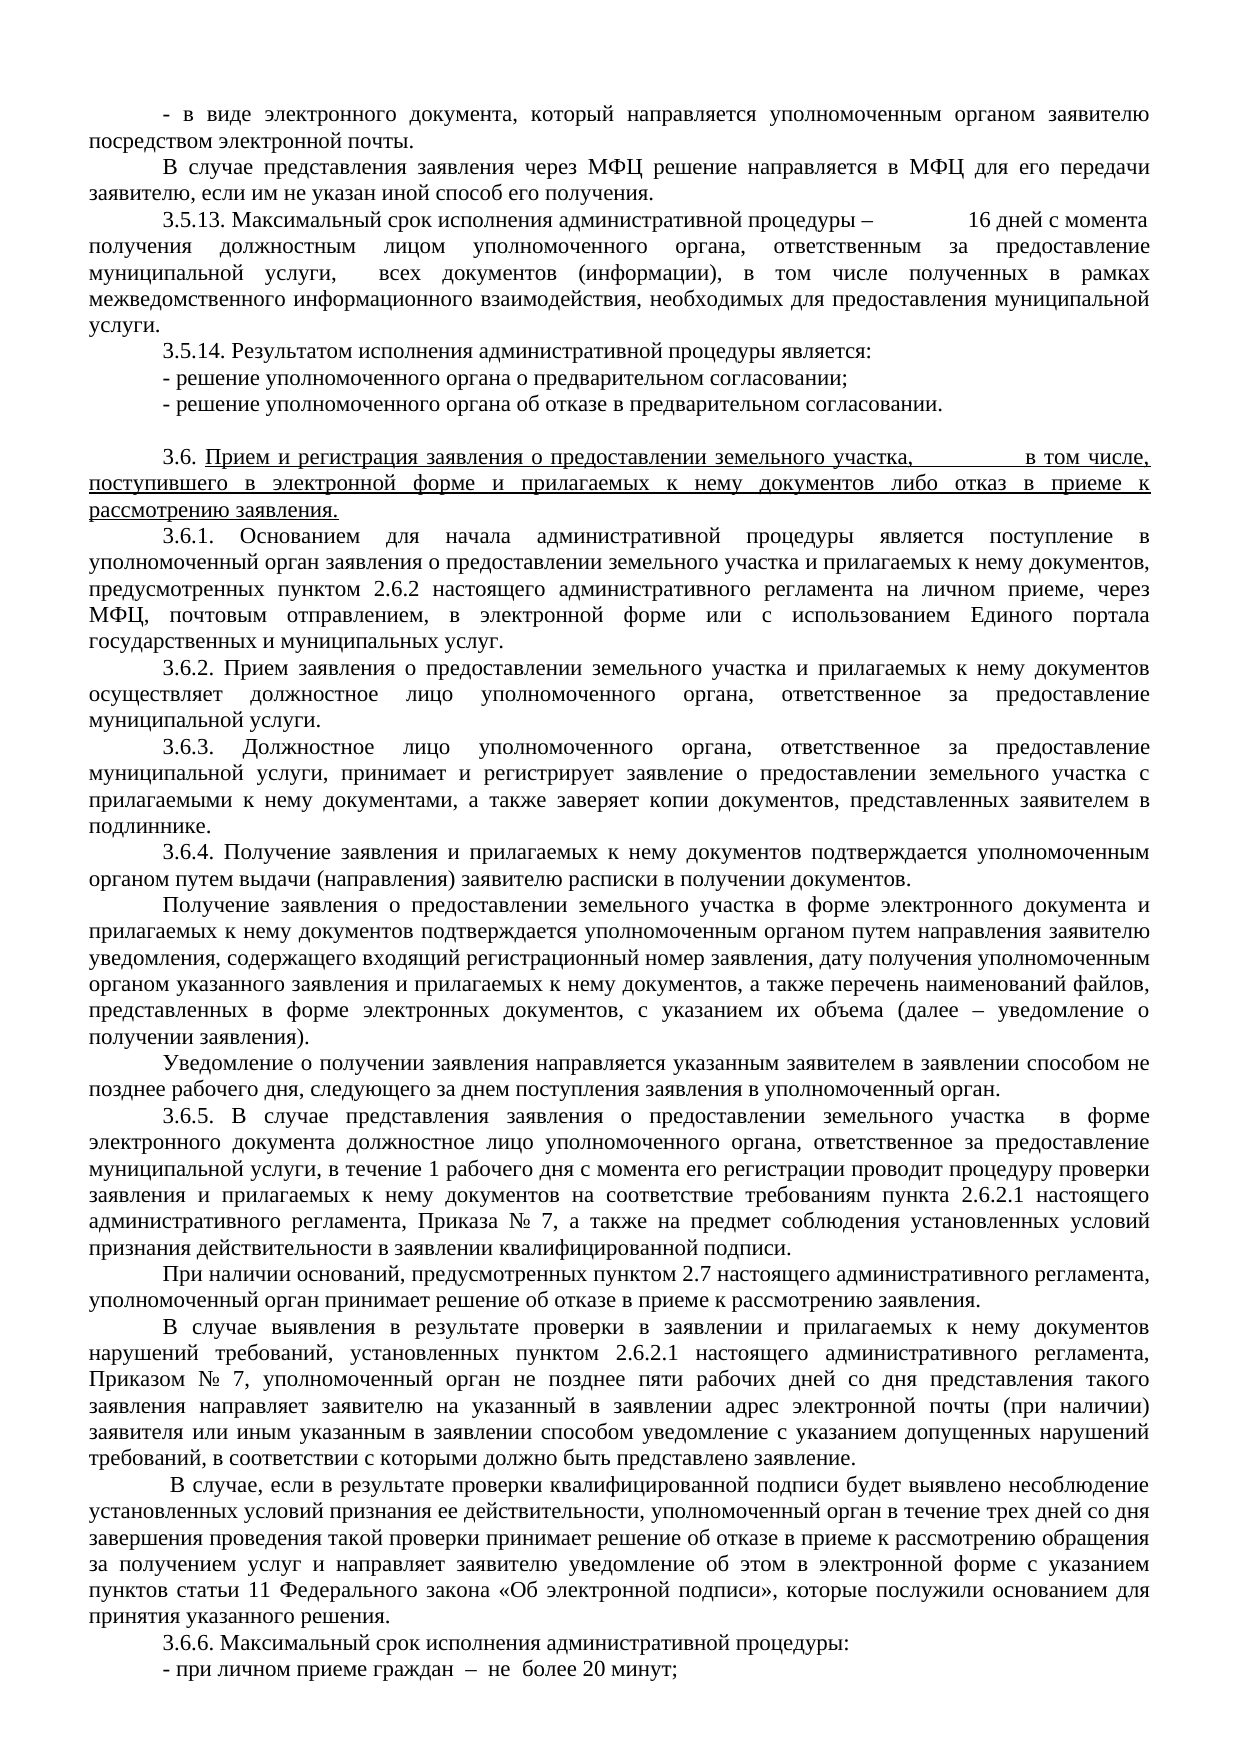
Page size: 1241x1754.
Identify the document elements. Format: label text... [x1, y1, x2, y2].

text Получение заявления о предоставлении земельного участка в форме электронного документа и прилагаемых к нему документов подтверждается уполномоченным органом путем направления заявителю уведомления, содержащего входящий регистрационный номер заявления, дату получения уполномоченным органом указанного заявления и прилагаемых к нему документов, а также перечень наименований файлов, представленных в форме электронных документов, с указанием их объема (далее – уведомление о получении заявления). [89, 891, 1152, 1049]
text В случае выявления в результате проверки в заявлении и прилагаемых к нему документов нарушений требований, установленных пунктом 2.6.2.1 настоящего административного регламента, Приказом № 7, уполномоченный орган не позднее пяти рабочих дней со дня представления такого заявления направляет заявителю на указанный в заявлении адрес электронной почты (при наличии) заявителя или иным указанным в заявлении способом уведомление с указанием допущенных нарушений требований, в соответствии с которыми должно быть представлено заявление. [89, 1313, 1152, 1471]
text - при личном приеме граждан – не более 20 минут; [89, 1655, 1152, 1682]
text 3.6.1. Основанием для начала административной процедуры является поступление в уполномоченный орган заявления о предоставлении земельного участка и прилагаемых к нему документов, предусмотренных пунктом 2.6.2 настоящего административного регламента на личном приеме, через МФЦ, почтовым отправлением, в электронной форме или с использованием Единого портала государственных и муниципальных услуг. [89, 522, 1152, 654]
text 3.6.4. Получение заявления и прилагаемых к нему документов подтверждается уполномоченным органом путем выдачи (направления) заявителю расписки в получении документов. [89, 838, 1152, 891]
text Уведомление о получении заявления направляется указанным заявителем в заявлении способом не позднее рабочего дня, следующего за днем поступления заявления в уполномоченный орган. [89, 1049, 1152, 1102]
text 3.6.3. Должностное лицо уполномоченного органа, ответственное за предоставление муниципальной услуги, принимает и регистрирует заявление о предоставлении земельного участка с прилагаемыми к нему документами, а также заверяет копии документов, представленных заявителем в подлиннике. [89, 733, 1152, 838]
text 3.6.2. Прием заявления о предоставлении земельного участка и прилагаемых к нему документов осуществляет должностное лицо уполномоченного органа, ответственное за предоставление муниципальной услуги. [89, 654, 1152, 733]
text 3.5.13. Максимальный срок исполнения административной процедуры – 16 дней с момента получения должностным лицом уполномоченного органа, ответственным за предоставление муниципальной услуги, всех документов (информации), в том числе полученных в рамках межведомственного информационного взаимодействия, необходимых для предоставления муниципальной услуги. [89, 206, 1152, 338]
text В случае представления заявления через МФЦ решение направляется в МФЦ для его передачи заявителю, если им не указан иной способ его получения. [89, 153, 1152, 206]
text 3.6.5. В случае представления заявления о предоставлении земельного участка в форме электронного документа должностное лицо уполномоченного органа, ответственное за предоставление муниципальной услуги, в течение 1 рабочего дня с момента его регистрации проводит процедуру проверки заявления и прилагаемых к нему документов на соответствие требованиям пункта 2.6.2.1 настоящего административного регламента, Приказа № 7, а также на предмет соблюдения установленных условий признания действительности в заявлении квалифицированной подписи. [89, 1102, 1152, 1260]
text 3.6.6. Максимальный срок исполнения административной процедуры: [89, 1629, 1152, 1655]
text 3.6. Прием и регистрация заявления о предоставлении земельного участка, в том числе, поступившего в электронной форме и прилагаемых к нему документов либо отказ в приеме к рассмотрению заявления. [89, 443, 1152, 522]
text 3.5.14. Результатом исполнения административной процедуры является: [89, 338, 1152, 364]
text - в виде электронного документа, который направляется уполномоченным органом заявителю посредством электронной почты. [89, 100, 1152, 153]
text - решение уполномоченного органа об отказе в предварительном согласовании. [89, 390, 1152, 417]
text При наличии оснований, предусмотренных пунктом 2.7 настоящего административного регламента, уполномоченный орган принимает решение об отказе в приеме к рассмотрению заявления. [89, 1260, 1152, 1313]
text - решение уполномоченного органа о предварительном согласовании; [89, 364, 1152, 390]
text В случае, если в результате проверки квалифицированной подписи будет выявлено несоблюдение установленных условий признания ее действительности, уполномоченный орган в течение трех дней со дня завершения проведения такой проверки принимает решение об отказе в приеме к рассмотрению обращения за получением услуг и направляет заявителю уведомление об этом в электронной форме с указанием пунктов статьи 11 Федерального закона «Об электронной подписи», которые послужили основанием для принятия указанного решения. [89, 1471, 1152, 1629]
